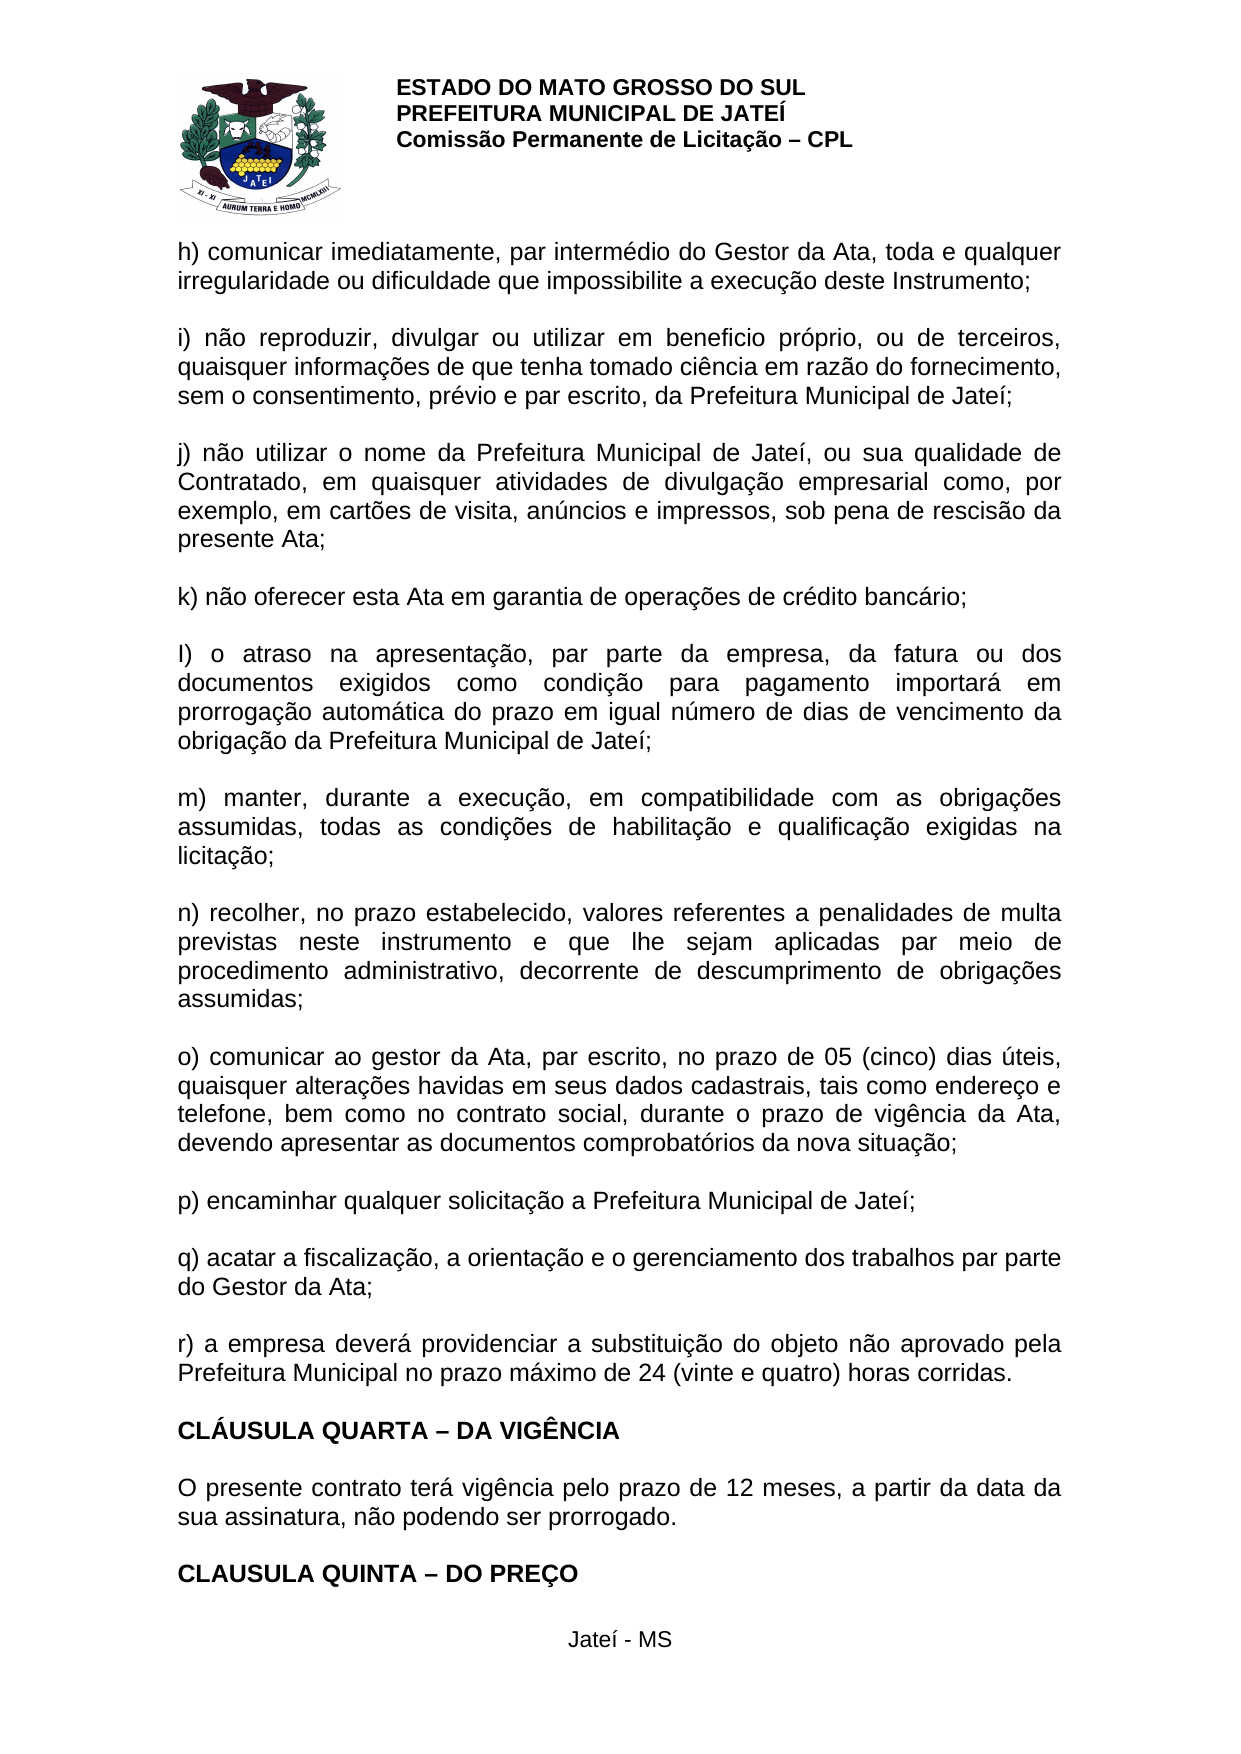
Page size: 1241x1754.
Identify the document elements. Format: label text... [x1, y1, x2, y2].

text CLAUSULA QUINTA – DO PREÇO [177, 1559, 1063, 1588]
text m) manter, durante a execução, em compatibilidade com as obrigações assumidas, todas as condições de habilitação e qualificação exigidas na licitação; [177, 783, 1063, 869]
text k) não oferecer esta Ata em garantia de operações de crédito bancário; [177, 582, 1063, 611]
text h) comunicar imediatamente, par intermédio do Gestor da Ata, toda e qualquer irregularidade ou dificuldade que impossibilite a execução deste Instrumento; [177, 237, 1063, 294]
text j) não utilizar o nome da Prefeitura Municipal de Jateí, ou sua qualidade de Contratado, em quaisquer atividades de divulgação empresarial como, por exemplo, em cartões de visita, anúncios e impressos, sob pena de rescisão da presente Ata; [177, 438, 1063, 553]
text n) recolher, no prazo estabelecido, valores referentes a penalidades de multa previstas neste instrumento e que lhe sejam aplicadas par meio de procedimento administrativo, decorrente de descumprimento de obrigações assumidas; [177, 898, 1063, 1013]
text o) comunicar ao gestor da Ata, par escrito, no prazo de 05 (cinco) dias úteis, quaisquer alterações havidas em seus dados cadastrais, tais como endereço e telefone, bem como no contrato social, durante o prazo de vigência da Ata, devendo apresentar as documentos comprobatórios da nova situação; [177, 1042, 1063, 1157]
text O presente contrato terá vigência pelo prazo de 12 meses, a partir da data da sua assinatura, não podendo ser prorrogado. [177, 1473, 1063, 1531]
text I) o atraso na apresentação, par parte da empresa, da fatura ou dos documentos exigidos como condição para pagamento importará em prorrogação automática do prazo em igual número de dias de vencimento da obrigação da Prefeitura Municipal de Jateí; [177, 639, 1063, 754]
text r) a empresa deverá providenciar a substituição do objeto não aprovado pela Prefeitura Municipal no prazo máximo de 24 (vinte e quatro) horas corridas. [177, 1329, 1063, 1387]
picture [177, 73, 342, 217]
text i) não reproduzir, divulgar ou utilizar em beneficio próprio, ou de terceiros, quaisquer informações de que tenha tomado ciência em razão do fornecimento, sem o consentimento, prévio e par escrito, da Prefeitura Municipal de Jateí; [177, 323, 1063, 409]
text q) acatar a fiscalização, a orientação e o gerenciamento dos trabalhos par parte do Gestor da Ata; [177, 1243, 1063, 1301]
text p) encaminhar qualquer solicitação a Prefeitura Municipal de Jateí; [177, 1186, 1063, 1214]
text CLÁUSULA QUARTA – DA VIGÊNCIA [177, 1416, 1063, 1444]
